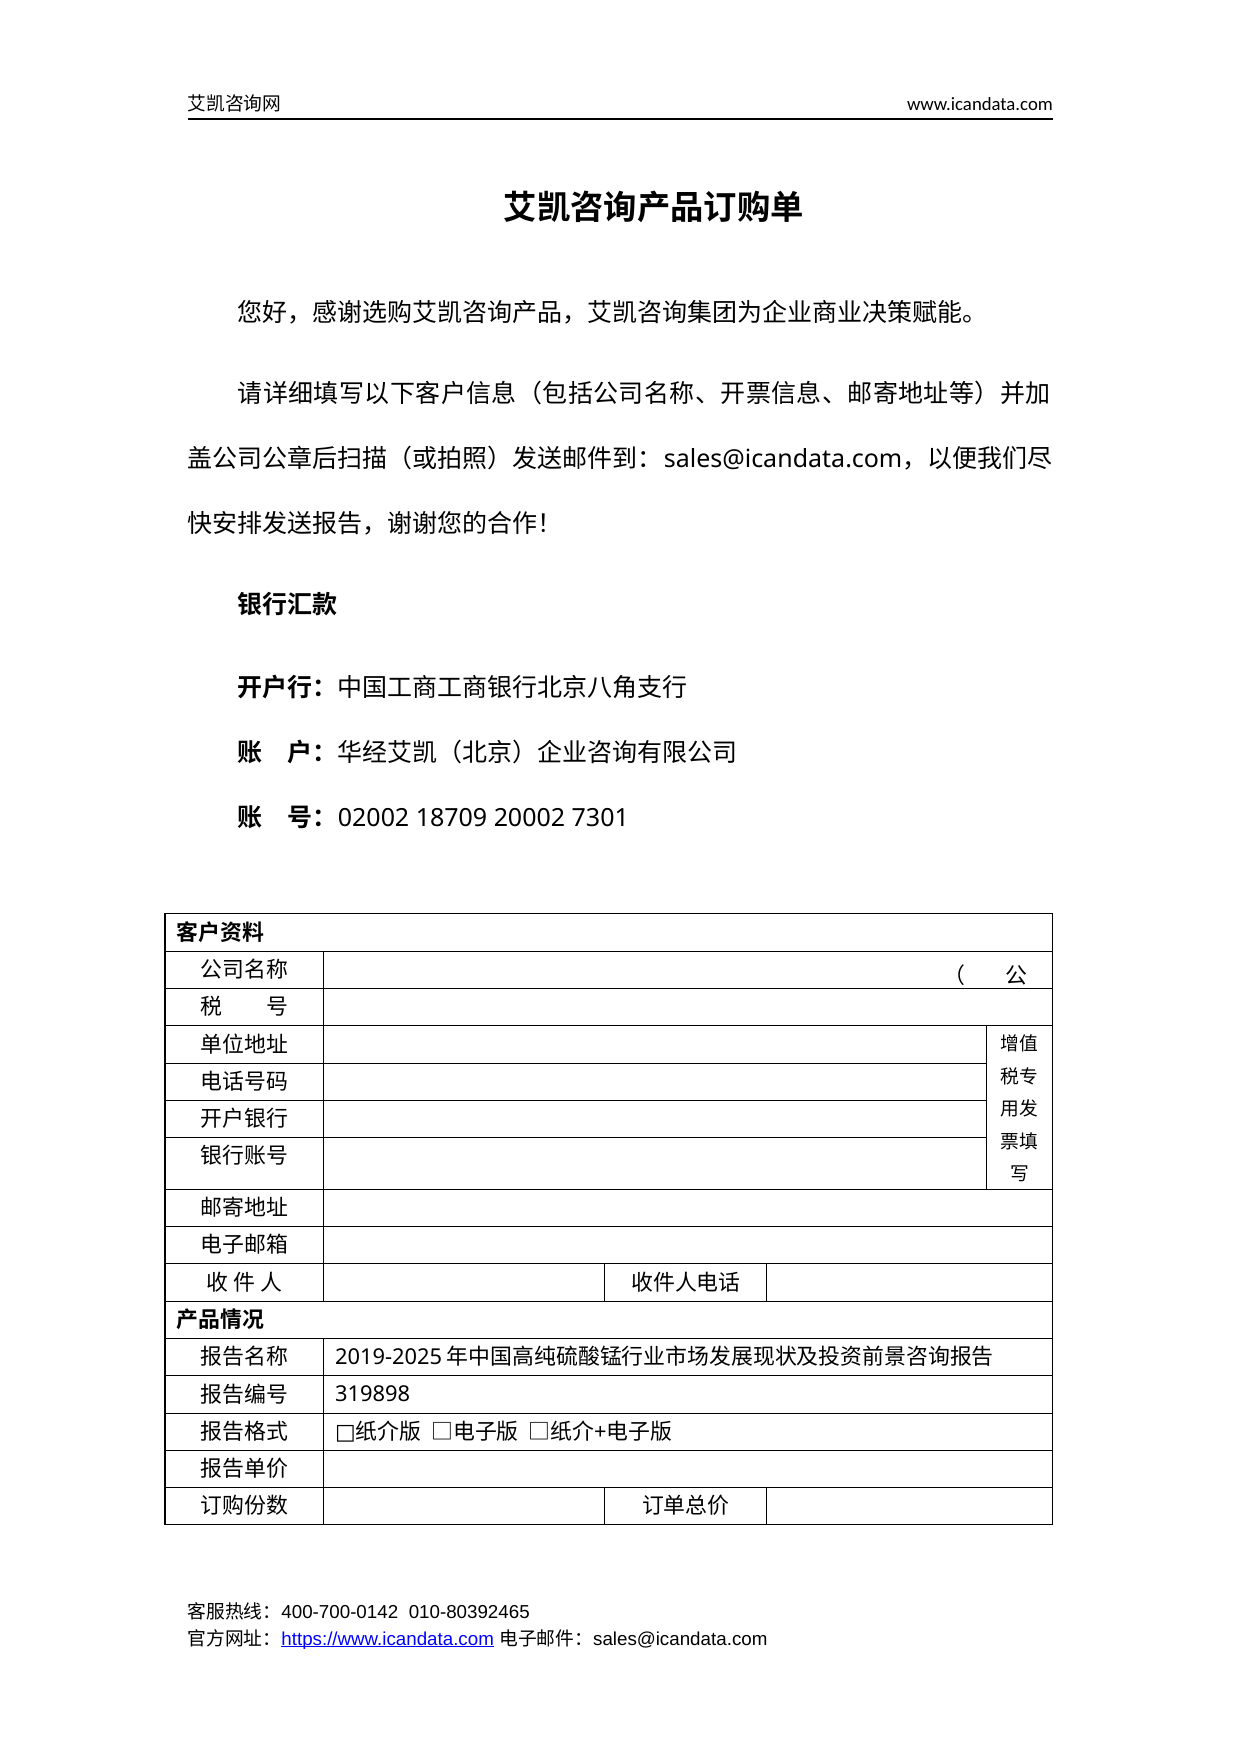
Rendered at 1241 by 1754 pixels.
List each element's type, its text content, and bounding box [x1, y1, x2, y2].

table_cell [767, 1264, 1052, 1301]
table_cell 收 件 人 [166, 1264, 323, 1301]
table_cell 订单总价 [605, 1488, 766, 1524]
table_cell [324, 1190, 1052, 1226]
table_cell 319898 [324, 1376, 1052, 1412]
table_cell [324, 1138, 986, 1189]
table_cell 银行账号 [166, 1138, 323, 1189]
text 艾凯咨询产品订购单 [187, 172, 1053, 237]
table_cell [324, 1264, 604, 1301]
table_cell 税 号 [166, 989, 323, 1025]
table_cell 产品情况 [166, 1302, 1052, 1338]
table_cell 开户银行 [166, 1101, 323, 1137]
table_cell [324, 1101, 986, 1137]
table_cell [324, 1451, 1052, 1487]
table_cell 订购份数 [166, 1488, 323, 1524]
table_cell [324, 1488, 604, 1524]
text 银行汇款 [187, 570, 1053, 635]
table_cell 报告格式 [166, 1414, 323, 1450]
table_cell 2019-2025年中国高纯硫酸锰行业市场发展现状及投资前景咨询报告 [324, 1339, 1052, 1375]
table_cell □纸介版 □电子版 □纸介+电子版 [324, 1414, 1052, 1450]
text 请详细填写以下客户信息（包括公司名称、开票信息、邮寄地址等）并加盖公司公章后扫描（或拍照）发送邮件到：sales@icandata.com，以便我们尽快安排发送报告，谢谢您的合作！ [187, 359, 1053, 554]
table_cell 增值税专用发票填写 [987, 1026, 1052, 1189]
table_cell [324, 1026, 986, 1062]
table_cell 报告单价 [166, 1451, 323, 1487]
table_cell [324, 989, 1052, 1025]
table_cell 电话号码 [166, 1064, 323, 1100]
text 账 号：02002 18709 20002 7301 [187, 783, 1053, 848]
table_cell [324, 1064, 986, 1100]
table_cell 单位地址 [166, 1026, 323, 1062]
table_cell 公司名称 [166, 952, 323, 988]
text 开户行：中国工商工商银行北京八角支行 [187, 653, 1053, 718]
table_header 客户资料 [166, 914, 1052, 951]
table_cell 报告编号 [166, 1376, 323, 1412]
table_cell 收件人电话 [605, 1264, 766, 1301]
table_cell [767, 1488, 1052, 1524]
table_cell 邮寄地址 [166, 1190, 323, 1226]
table_cell [324, 952, 1052, 988]
text 账 户：华经艾凯（北京）企业咨询有限公司 [187, 718, 1053, 783]
text 您好，感谢选购艾凯咨询产品，艾凯咨询集团为企业商业决策赋能。 [187, 278, 1053, 343]
table_cell 报告名称 [166, 1339, 323, 1375]
table_cell 电子邮箱 [166, 1227, 323, 1263]
table_cell [324, 1227, 1052, 1263]
